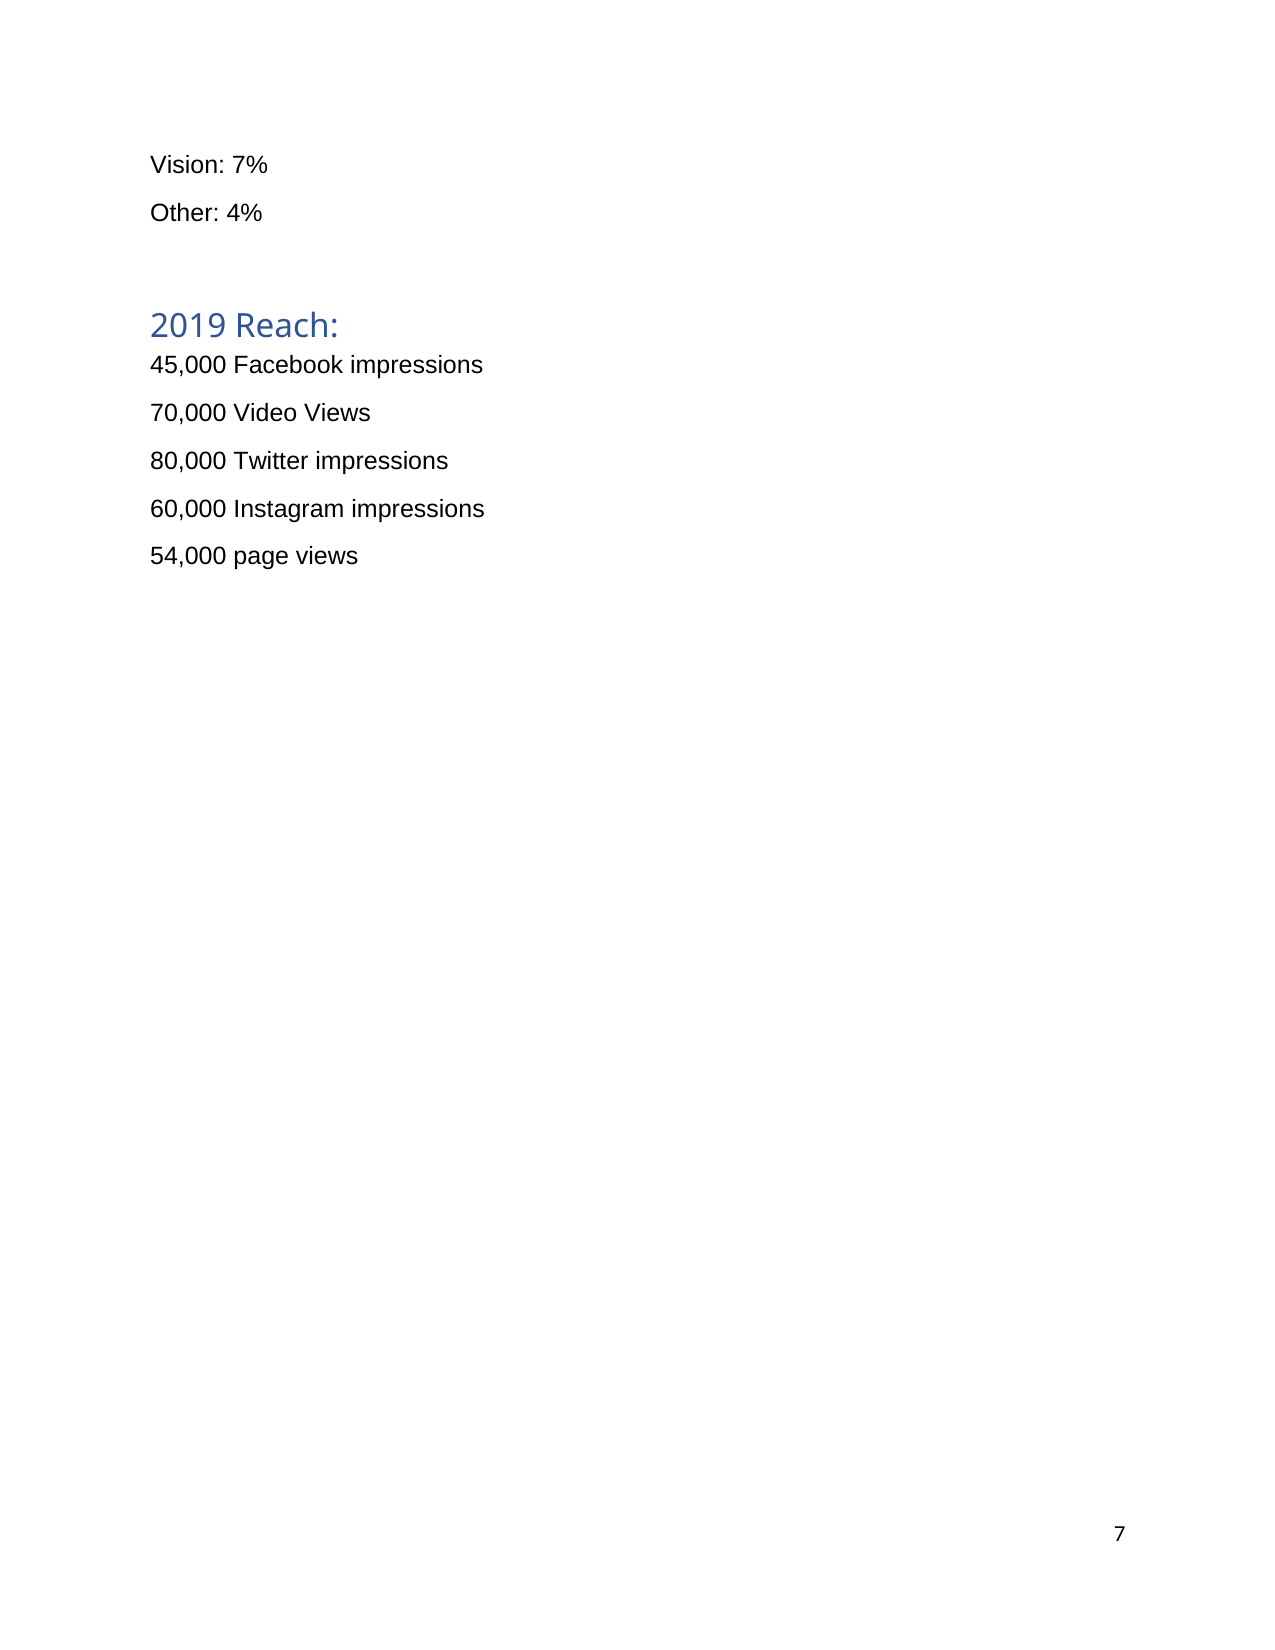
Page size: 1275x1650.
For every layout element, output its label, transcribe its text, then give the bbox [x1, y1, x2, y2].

text 60,000 Instagram impressions [150, 493, 1125, 522]
text 45,000 Facebook impressions [150, 350, 1125, 379]
text 54,000 page views [150, 541, 1125, 570]
text Vision: 7% [150, 150, 1125, 179]
text Other: 4% [150, 198, 1125, 226]
subtitle 2019 Reach: [150, 301, 1125, 347]
text 80,000 Twitter impressions [150, 446, 1125, 474]
text 70,000 Video Views [150, 398, 1125, 427]
